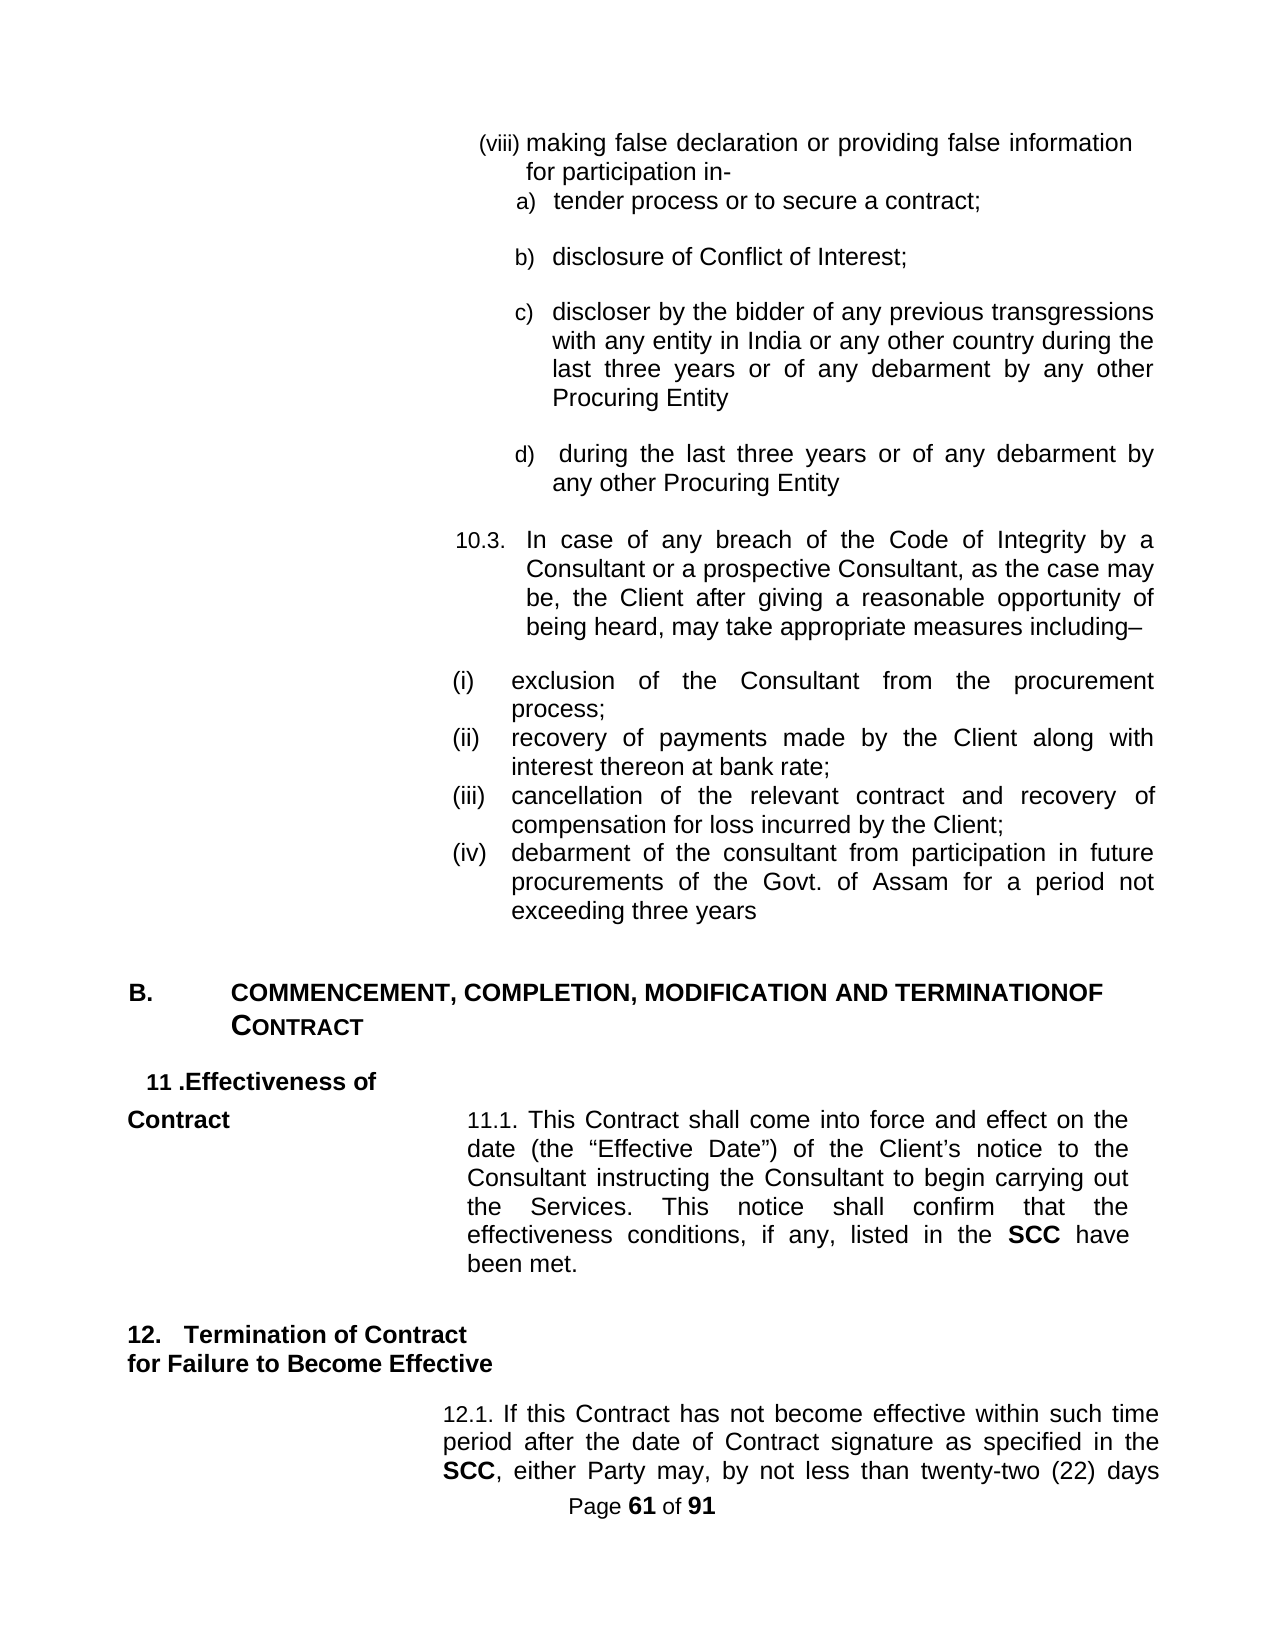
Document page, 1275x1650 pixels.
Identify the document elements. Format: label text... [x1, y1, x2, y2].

list during the last three years or of any debarment by any other Procuring Entity [514, 439, 1155, 497]
list Termination of Contract [127, 1320, 1153, 1349]
list making false declaration or providing false information for participation in- [479, 128, 1134, 186]
text 11 .Effectiveness of [127, 1067, 1161, 1096]
list exclusion of the Consultant from the procurement process; [452, 666, 1155, 723]
list disclosure of Conflict of Interest; [514, 242, 1155, 271]
list recovery of payments made by the Client along with interest thereon at bank rate; [452, 723, 1155, 781]
text Contract 11.1. This Contract shall come into force and effect on the date (the “Effective Date”) of the Client’s notice to the Consultant instructing the Consultant to begin carrying out the Services. This notice shall confirm that the effectiveness conditions, if any, listed in the SCC have been met. [127, 1105, 1129, 1278]
list debarment of the consultant from participation in future procurements of the Govt. of Assam for a period not exceeding three years [452, 838, 1155, 924]
subtitle COMMENCEMENT, COMPLETION, MODIFICATION AND TERMINATIONOF [128, 975, 1118, 1008]
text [443, 1399, 1161, 1485]
list tender process or to secure a contract; [516, 186, 1157, 214]
list In case of any breach of the Code of Integrity by a Consultant or a prospective Consultant, as the case may be, the Client after giving a reasonable opportunity of being heard, may take appropriate measures including– [455, 526, 1155, 641]
list cancellation of the relevant contract and recovery of compensation for loss incurred by the Client; [452, 781, 1155, 838]
text CONTRACT [231, 1008, 1081, 1042]
list discloser by the bidder of any previous transgressions with any entity in India or any other country during the last three years or of any debarment by any other Procuring Entity [514, 297, 1155, 412]
text for Failure to Become Effective [127, 1349, 1153, 1378]
